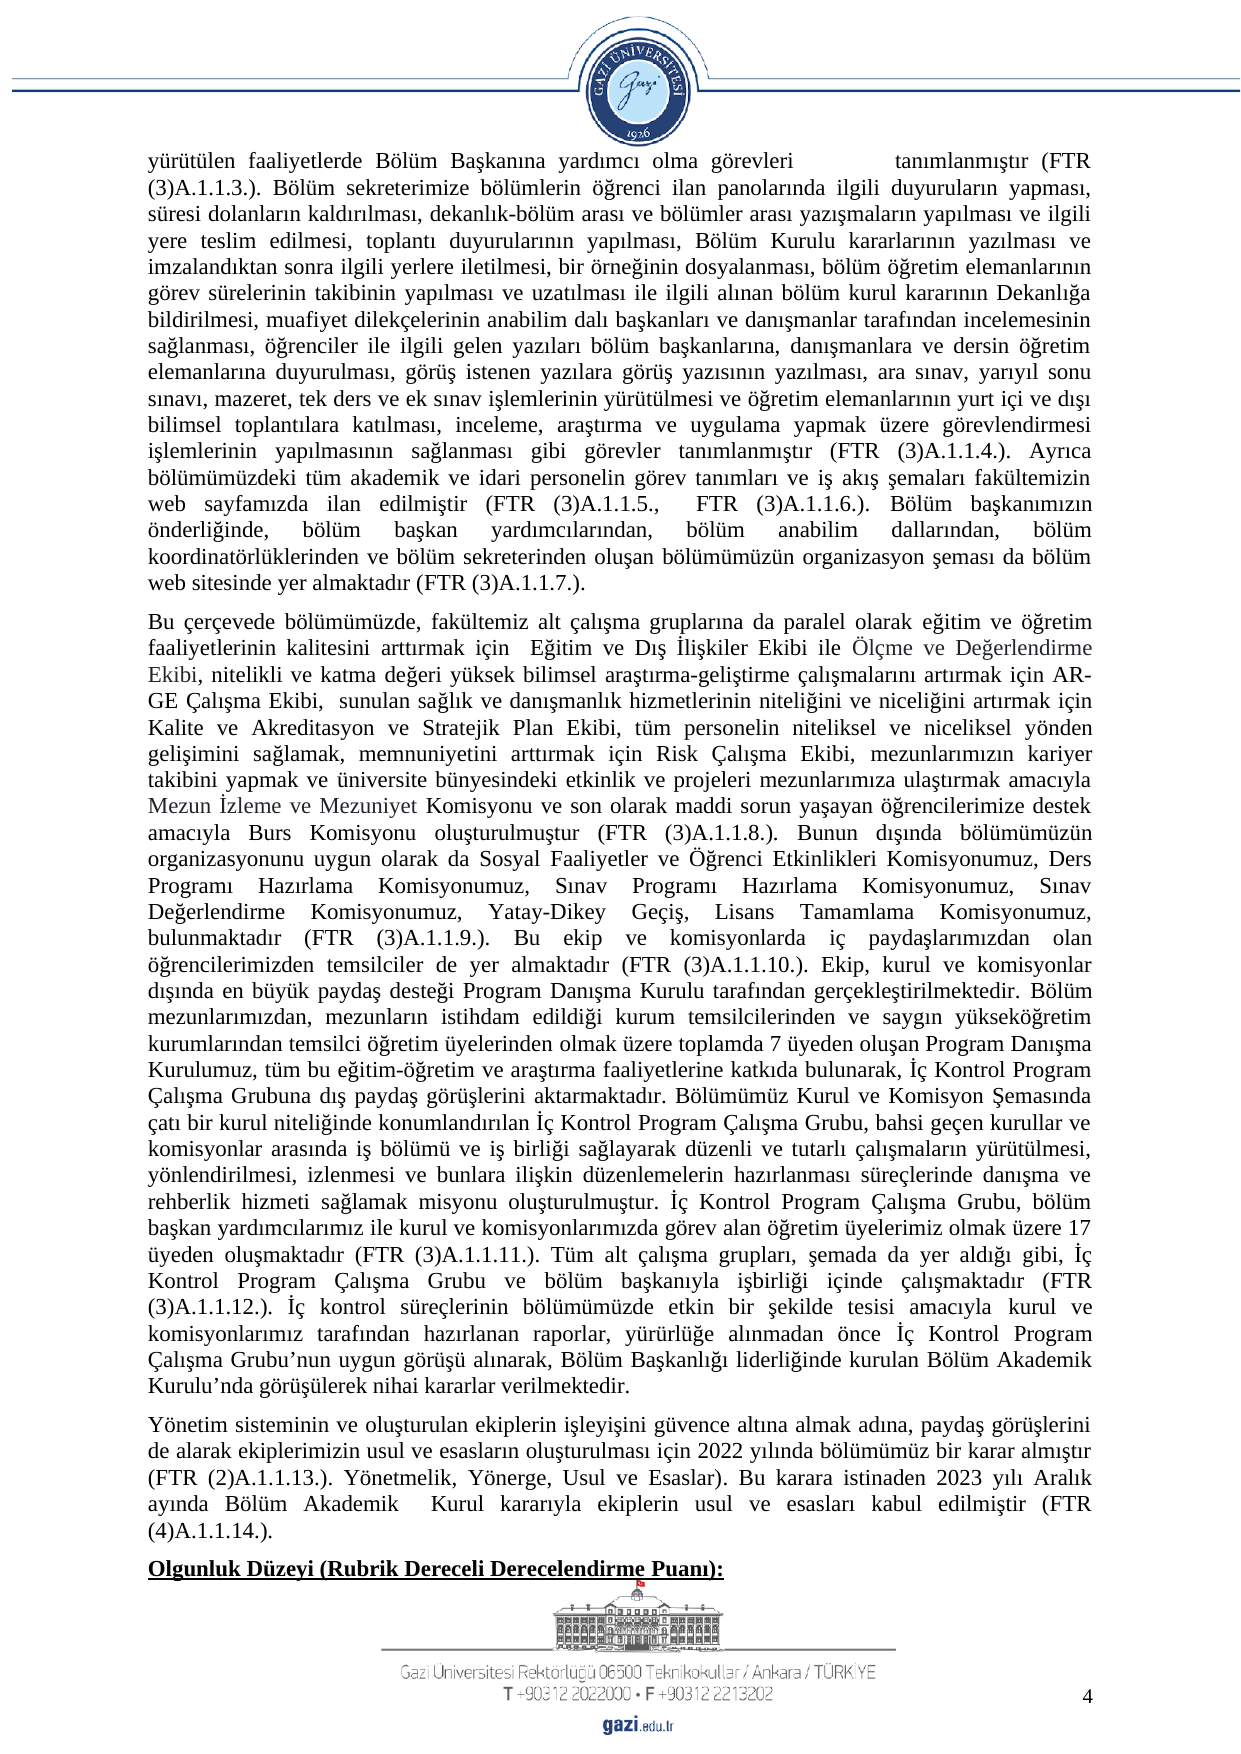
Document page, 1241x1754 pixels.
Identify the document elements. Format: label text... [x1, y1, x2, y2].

text Olgunluk Düzeyi (Rubrik Dereceli Derecelendirme Puanı): [148, 1556, 1093, 1582]
text Bu çerçevede bölümümüzde, fakültemiz alt çalışma gruplarına da paralel olarak eğitim ve öğretim faaliyetlerinin kalitesini arttırmak için Eğitim ve Dış İlişkiler Ekibi ile Ölçme ve Değerlendirme Ekibi, nitelikli ve katma değeri yüksek bilimsel araştırma-geliştirme çalışmalarını artırmak için AR-GE Çalışma Ekibi, sunulan sağlık ve danışmanlık hizmetlerinin niteliğini ve niceliğini artırmak için Kalite ve Akreditasyon ve Stratejik Plan Ekibi, tüm personelin niteliksel ve niceliksel yönden gelişimini sağlamak, memnuniyetini arttırmak için Risk Çalışma Ekibi, mezunlarımızın kariyer takibini yapmak ve üniversite bünyesindeki etkinlik ve projeleri mezunlarımıza ulaştırmak amacıyla Mezun İzleme ve Mezuniyet Komisyonu ve son olarak maddi sorun yaşayan öğrencilerimize destek amacıyla Burs Komisyonu oluşturulmuştur (FTR (3)A.1.1.8.). Bunun dışında bölümümüzün organizasyonunu uygun olarak da Sosyal Faaliyetler ve Öğrenci Etkinlikleri Komisyonumuz, Ders Programı Hazırlama Komisyonumuz, Sınav Programı Hazırlama Komisyonumuz, Sınav Değerlendirme Komisyonumuz, Yatay-Dikey Geçiş, Lisans Tamamlama Komisyonumuz, bulunmaktadır (FTR (3)A.1.1.9.). Bu ekip ve komisyonlarda iç paydaşlarımızdan olan öğrencilerimizden temsilciler de yer almaktadır (FTR (3)A.1.1.10.). Ekip, kurul ve komisyonlar dışında en büyük paydaş desteği Program Danışma Kurulu tarafından gerçekleştirilmektedir. Bölüm mezunlarımızdan, mezunların istihdam edildiği kurum temsilcilerinden ve saygın yükseköğretim kurumlarından temsilci öğretim üyelerinden olmak üzere toplamda 7 üyeden oluşan Program Danışma Kurulumuz, tüm bu eğitim-öğretim ve araştırma faaliyetlerine katkıda bulunarak, İç Kontrol Program Çalışma Grubuna dış paydaş görüşlerini aktarmaktadır. Bölümümüz Kurul ve Komisyon Şemasında çatı bir kurul niteliğinde konumlandırılan İç Kontrol Program Çalışma Grubu, bahsi geçen kurullar ve komisyonlar arasında iş bölümü ve iş birliği sağlayarak düzenli ve tutarlı çalışmaların yürütülmesi, yönlendirilmesi, izlenmesi ve bunlara ilişkin düzenlemelerin hazırlanması süreçlerinde danışma ve rehberlik hizmeti sağlamak misyonu oluşturulmuştur. İç Kontrol Program Çalışma Grubu, bölüm başkan yardımcılarımız ile kurul ve komisyonlarımızda görev alan öğretim üyelerimiz olmak üzere 17 üyeden oluşmaktadır (FTR (3)A.1.1.11.). Tüm alt çalışma grupları, şemada da yer aldığı gibi, İç Kontrol Program Çalışma Grubu ve bölüm başkanıyla işbirliği içinde çalışmaktadır (FTR (3)A.1.1.12.). İç kontrol süreçlerinin bölümümüzde etkin bir şekilde tesisi amacıyla kurul ve komisyonlarımız tarafından hazırlanan raporlar, yürürlüğe alınmadan önce İç Kontrol Program Çalışma Grubu’nun uygun görüşü alınarak, Bölüm Başkanlığı liderliğinde kurulan Bölüm Akademik Kurulu’nda görüşülerek nihai kararlar verilmektedir. [148, 608, 1093, 793]
text Yönetim sisteminin ve oluşturulan ekiplerin işleyişini güvence altına almak adına, paydaş görüşlerini de alarak ekiplerimizin usul ve esasların oluşturulması için 2022 yılında bölümümüz bir karar almıştır (FTR (2)A.1.1.13.). Yönetmelik, Yönerge, Usul ve Esaslar). Bu karara istinaden 2023 yılı Aralık ayında Bölüm Akademik Kurul kararıyla ekiplerin usul ve esasları kabul edilmiştir (FTR (4)A.1.1.14.). [148, 1411, 1093, 1543]
text Bu çerçevede bölümümüzde, fakültemiz alt çalışma gruplarına da paralel olarak eğitim ve öğretim faaliyetlerinin kalitesini arttırmak için Eğitim ve Dış İlişkiler Ekibi ile Ölçme ve Değerlendirme Ekibi, nitelikli ve katma değeri yüksek bilimsel araştırma-geliştirme çalışmalarını artırmak için AR-GE Çalışma Ekibi, sunulan sağlık ve danışmanlık hizmetlerinin niteliğini ve niceliğini artırmak için Kalite ve Akreditasyon ve Stratejik Plan Ekibi, tüm personelin niteliksel ve niceliksel yönden gelişimini sağlamak, memnuniyetini arttırmak için Risk Çalışma Ekibi, mezunlarımızın kariyer takibini yapmak ve üniversite bünyesindeki etkinlik ve projeleri mezunlarımıza ulaştırmak amacıyla Mezun İzleme ve Mezuniyet Komisyonu ve son olarak maddi sorun yaşayan öğrencilerimize destek amacıyla Burs Komisyonu oluşturulmuştur (FTR (3)A.1.1.8.). Bunun dışında bölümümüzün organizasyonunu uygun olarak da Sosyal Faaliyetler ve Öğrenci Etkinlikleri Komisyonumuz, Ders Programı Hazırlama Komisyonumuz, Sınav Programı Hazırlama Komisyonumuz, Sınav Değerlendirme Komisyonumuz, Yatay-Dikey Geçiş, Lisans Tamamlama Komisyonumuz, bulunmaktadır (FTR (3)A.1.1.9.). Bu ekip ve komisyonlarda iç paydaşlarımızdan olan öğrencilerimizden temsilciler de yer almaktadır (FTR (3)A.1.1.10.). Ekip, kurul ve komisyonlar dışında en büyük paydaş desteği Program Danışma Kurulu tarafından gerçekleştirilmektedir. Bölüm mezunlarımızdan, mezunların istihdam edildiği kurum temsilcilerinden ve saygın yükseköğretim kurumlarından temsilci öğretim üyelerinden olmak üzere toplamda 7 üyeden oluşan Program Danışma Kurulumuz, tüm bu eğitim-öğretim ve araştırma faaliyetlerine katkıda bulunarak, İç Kontrol Program Çalışma Grubuna dış paydaş görüşlerini aktarmaktadır. Bölümümüz Kurul ve Komisyon Şemasında çatı bir kurul niteliğinde konumlandırılan İç Kontrol Program Çalışma Grubu, bahsi geçen kurullar ve komisyonlar arasında iş bölümü ve iş birliği sağlayarak düzenli ve tutarlı çalışmaların yürütülmesi, yönlendirilmesi, izlenmesi ve bunlara ilişkin düzenlemelerin hazırlanması süreçlerinde danışma ve rehberlik hizmeti sağlamak misyonu oluşturulmuştur. İç Kontrol Program Çalışma Grubu, bölüm başkan yardımcılarımız ile kurul ve komisyonlarımızda görev alan öğretim üyelerimiz olmak üzere 17 üyeden oluşmaktadır (FTR (3)A.1.1.11.). Tüm alt çalışma grupları, şemada da yer aldığı gibi, İç Kontrol Program Çalışma Grubu ve bölüm başkanıyla işbirliği içinde çalışmaktadır (FTR (3)A.1.1.12.). İç kontrol süreçlerinin bölümümüzde etkin bir şekilde tesisi amacıyla kurul ve komisyonlarımız tarafından hazırlanan raporlar, yürürlüğe alınmadan önce İç Kontrol Program Çalışma Grubu’nun uygun görüşü alınarak, Bölüm Başkanlığı liderliğinde kurulan Bölüm Akademik Kurulu’nda görüşülerek nihai kararlar verilmektedir. [148, 793, 1093, 1399]
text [148, 148, 1093, 596]
picture [11, 0, 1241, 1754]
